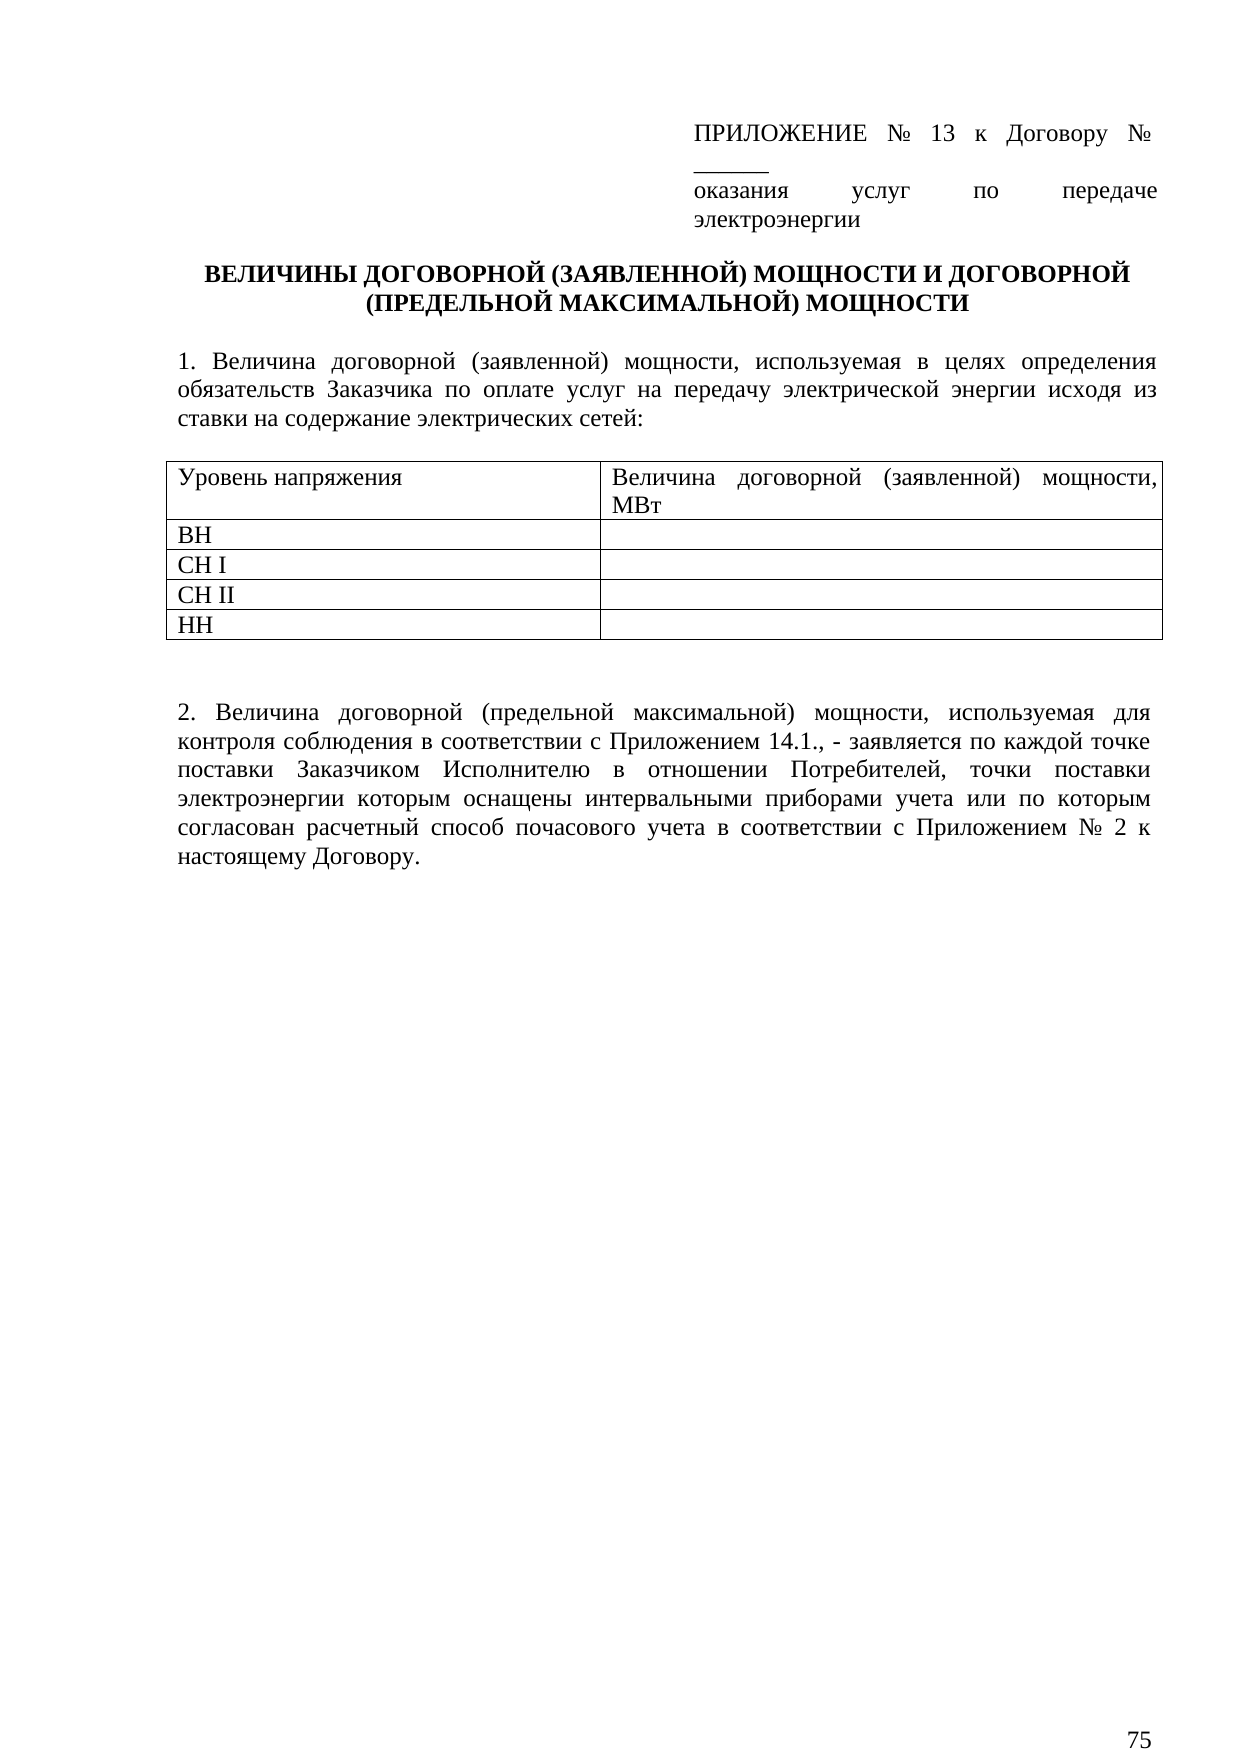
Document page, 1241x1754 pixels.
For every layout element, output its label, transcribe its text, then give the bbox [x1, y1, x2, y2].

table_cell [601, 520, 1162, 549]
table_cell [601, 550, 1162, 579]
table_header Уровень напряжения [167, 462, 600, 519]
table_header Величина договорной (заявленной) мощности, МВт [601, 462, 1162, 519]
table_cell НН [167, 610, 600, 638]
table_cell СН II [167, 580, 600, 609]
text оказания услуг по передаче электроэнергии [693, 176, 1158, 233]
table_cell ВН [167, 520, 600, 549]
text 1. Величина договорной (заявленной) мощности, используемая в целях определения обязательств Заказчика по оплате услуг на передачу электрической энергии исходя из ставки на содержание электрических сетей: [177, 346, 1158, 432]
text ВЕЛИЧИНЫ ДОГОВОРНОЙ (ЗАЯВЛЕННОЙ) МОЩНОСТИ И ДОГОВОРНОЙ (ПРЕДЕЛЬНОЙ МАКСИМАЛЬНОЙ) МОЩНОСТИ [177, 259, 1158, 317]
text 2. Величина договорной (предельной максимальной) мощности, используемая для контроля соблюдения в соответствии с Приложением 14.1., - заявляется по каждой точке поставки Заказчиком Исполнителю в отношении Потребителей, точки поставки электроэнергии которым оснащены интервальными приборами учета или по которым согласован расчетный способ почасового учета в соответствии с Приложением № 2 к настоящему Договору. [177, 697, 1152, 869]
text ПРИЛОЖЕНИЕ № 13 к Договору № ______ [693, 118, 1152, 176]
table_cell [601, 580, 1162, 609]
table_cell СН I [167, 550, 600, 579]
table_cell [601, 610, 1162, 638]
